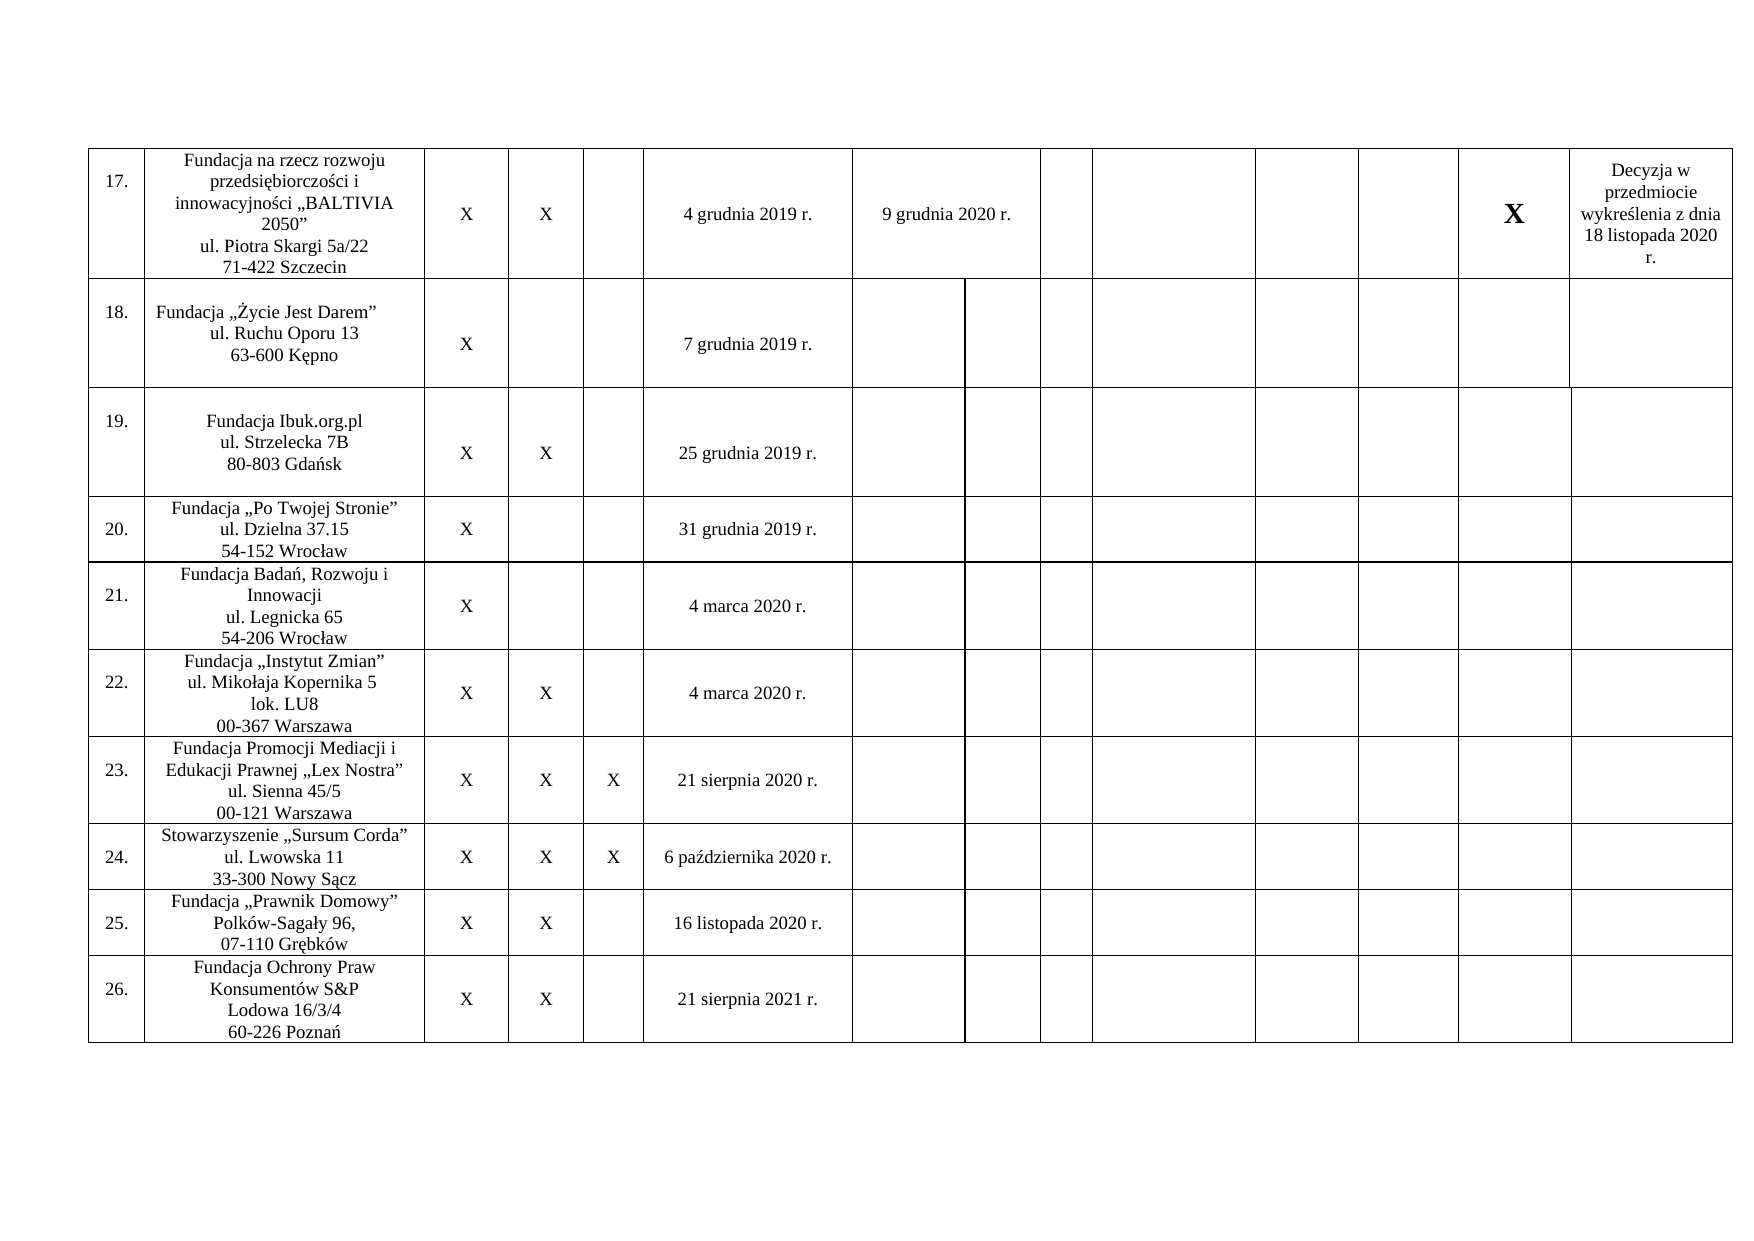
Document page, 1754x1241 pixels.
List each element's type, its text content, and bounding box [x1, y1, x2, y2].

table_cell [966, 824, 1040, 889]
table_cell [1093, 388, 1255, 496]
table_cell Fundacja „Po Twojej Stronie” ul. Dzielna 37.15 54-152 Wrocław [145, 497, 424, 561]
table_cell X [509, 956, 583, 1042]
table_cell Fundacja „Instytut Zmian” ul. Mikołaja Kopernika 5 lok. LU8 00-367 Warszawa [145, 650, 424, 736]
table_cell 22. [89, 650, 144, 736]
table_cell 16 listopada 2020 r. [644, 890, 852, 955]
table_cell [1359, 650, 1458, 736]
table_cell [853, 388, 964, 496]
table_cell [1572, 890, 1732, 955]
table_cell [853, 279, 964, 387]
table_cell [1572, 737, 1732, 823]
table_cell [1572, 497, 1732, 561]
table_cell 9 grudnia 2020 r. [853, 149, 1040, 278]
table_cell [1093, 563, 1255, 649]
table_cell X [425, 650, 508, 736]
table_cell [1041, 149, 1092, 278]
table_cell X [509, 650, 583, 736]
table_cell [966, 650, 1040, 736]
table_cell [853, 563, 964, 649]
table_cell [853, 650, 964, 736]
table_cell [1359, 279, 1458, 387]
table_cell [1359, 956, 1458, 1042]
table_cell [1459, 650, 1571, 736]
table_cell 6 października 2020 r. [644, 824, 852, 889]
table_cell [966, 388, 1040, 496]
table_cell 17. [89, 149, 144, 278]
table_cell 26. [89, 956, 144, 1042]
table_cell X [509, 737, 583, 823]
table_cell [1256, 563, 1358, 649]
table_cell 24. [89, 824, 144, 889]
table_cell 21 sierpnia 2020 r. [644, 737, 852, 823]
table_cell X [584, 824, 643, 889]
table_cell [1093, 737, 1255, 823]
table_cell [509, 563, 583, 649]
table_cell [584, 149, 643, 278]
table_cell [584, 388, 643, 496]
table_cell [966, 279, 1040, 387]
table_cell X [425, 388, 508, 496]
table_cell [1572, 388, 1732, 496]
table_cell [1093, 650, 1255, 736]
table_cell [853, 497, 964, 561]
table_cell 25. [89, 890, 144, 955]
table_cell 23. [89, 737, 144, 823]
table_cell [853, 890, 964, 955]
table_cell Fundacja „Życie Jest Darem” ul. Ruchu Oporu 13 63-600 Kępno [145, 279, 424, 387]
table_cell [584, 279, 643, 387]
table_cell X [509, 890, 583, 955]
table_cell [1359, 824, 1458, 889]
table_cell [1459, 956, 1571, 1042]
table_cell [1359, 149, 1458, 278]
table_cell [1572, 563, 1732, 649]
table_cell [853, 824, 964, 889]
table_cell X [509, 149, 583, 278]
table_cell [1570, 279, 1732, 387]
table_cell [1256, 890, 1358, 955]
table_cell [1459, 737, 1571, 823]
table_cell [1093, 824, 1255, 889]
table_cell [509, 279, 583, 387]
table_cell [1093, 149, 1255, 278]
table_cell 25 grudnia 2019 r. [644, 388, 852, 496]
table_cell X [584, 737, 643, 823]
table_cell X [425, 737, 508, 823]
table_cell 7 grudnia 2019 r. [644, 279, 852, 387]
table_cell [1572, 956, 1732, 1042]
table_cell [1256, 497, 1358, 561]
table_cell [1256, 149, 1358, 278]
table_cell [1041, 956, 1092, 1042]
table_cell [1572, 650, 1732, 736]
table_cell X [1459, 149, 1569, 278]
table_cell [1256, 279, 1358, 387]
table_cell Fundacja Badań, Rozwoju i Innowacji ul. Legnicka 65 54-206 Wrocław [145, 563, 424, 649]
table_cell 4 marca 2020 r. [644, 650, 852, 736]
table_cell Fundacja Promocji Mediacji i Edukacji Prawnej „Lex Nostra” ul. Sienna 45/5 00-121 Warszawa [145, 737, 424, 823]
table_cell [1256, 824, 1358, 889]
table_cell [1359, 890, 1458, 955]
table_cell [584, 497, 643, 561]
table_cell X [425, 149, 508, 278]
table_cell [1041, 563, 1092, 649]
table_cell 21. [89, 563, 144, 649]
table_cell X [425, 890, 508, 955]
table_cell [966, 563, 1040, 649]
table_cell Fundacja Ibuk.org.pl ul. Strzelecka 7B 80-803 Gdańsk [145, 388, 424, 496]
table_cell [1459, 388, 1571, 496]
table_cell 21 sierpnia 2021 r. [644, 956, 852, 1042]
table_cell [1093, 956, 1255, 1042]
table_cell 4 grudnia 2019 r. [644, 149, 852, 278]
table_cell Stowarzyszenie „Sursum Corda” ul. Lwowska 11 33-300 Nowy Sącz [145, 824, 424, 889]
table_cell [966, 497, 1040, 561]
table_cell [966, 737, 1040, 823]
table_cell X [425, 824, 508, 889]
table_cell X [509, 824, 583, 889]
table_cell [1041, 497, 1092, 561]
table_cell 18. [89, 279, 144, 387]
table_cell [1093, 497, 1255, 561]
table_cell 20. [89, 497, 144, 561]
table_cell [1256, 737, 1358, 823]
table_cell [584, 890, 643, 955]
table_cell X [425, 563, 508, 649]
table_cell [1459, 563, 1571, 649]
table_cell [966, 956, 1040, 1042]
table_cell [1359, 563, 1458, 649]
table_cell X [425, 279, 508, 387]
table_cell [1041, 388, 1092, 496]
table_cell Decyzja w przedmiocie wykreślenia z dnia 18 listopada 2020 r. [1570, 149, 1732, 278]
table_cell [1459, 279, 1569, 387]
table_cell 4 marca 2020 r. [644, 563, 852, 649]
table_cell [584, 563, 643, 649]
table_cell X [425, 497, 508, 561]
table_cell Fundacja Ochrony Praw Konsumentów S&P Lodowa 16/3/4 60-226 Poznań [145, 956, 424, 1042]
table_cell Fundacja „Prawnik Domowy” Polków-Sagały 96, 07-110 Grębków [145, 890, 424, 955]
table_cell [1041, 824, 1092, 889]
table_cell [966, 890, 1040, 955]
table_cell 19. [89, 388, 144, 496]
table_cell Fundacja na rzecz rozwoju przedsiębiorczości i innowacyjności „BALTIVIA ul. Piotra Skargi 5a/22 71-422 Szczecin [145, 149, 424, 278]
table_cell [1459, 890, 1571, 955]
table_cell [1459, 497, 1571, 561]
table_cell [1256, 650, 1358, 736]
table_cell [853, 956, 964, 1042]
table_cell [584, 650, 643, 736]
table_cell [1572, 824, 1732, 889]
table_cell [1041, 890, 1092, 955]
table_cell [509, 497, 583, 561]
table_cell [1093, 279, 1255, 387]
table_cell [853, 737, 964, 823]
table_cell [584, 956, 643, 1042]
table_cell [1041, 279, 1092, 387]
table_cell [1459, 824, 1571, 889]
table_cell X [509, 388, 583, 496]
table_cell [1256, 388, 1358, 496]
table_cell [1359, 388, 1458, 496]
table_cell [1041, 737, 1092, 823]
table_cell [1359, 497, 1458, 561]
table_cell 31 grudnia 2019 r. [644, 497, 852, 561]
table_cell [1256, 956, 1358, 1042]
table_cell X [425, 956, 508, 1042]
table_cell [1093, 890, 1255, 955]
table_cell [1041, 650, 1092, 736]
table_cell [1359, 737, 1458, 823]
